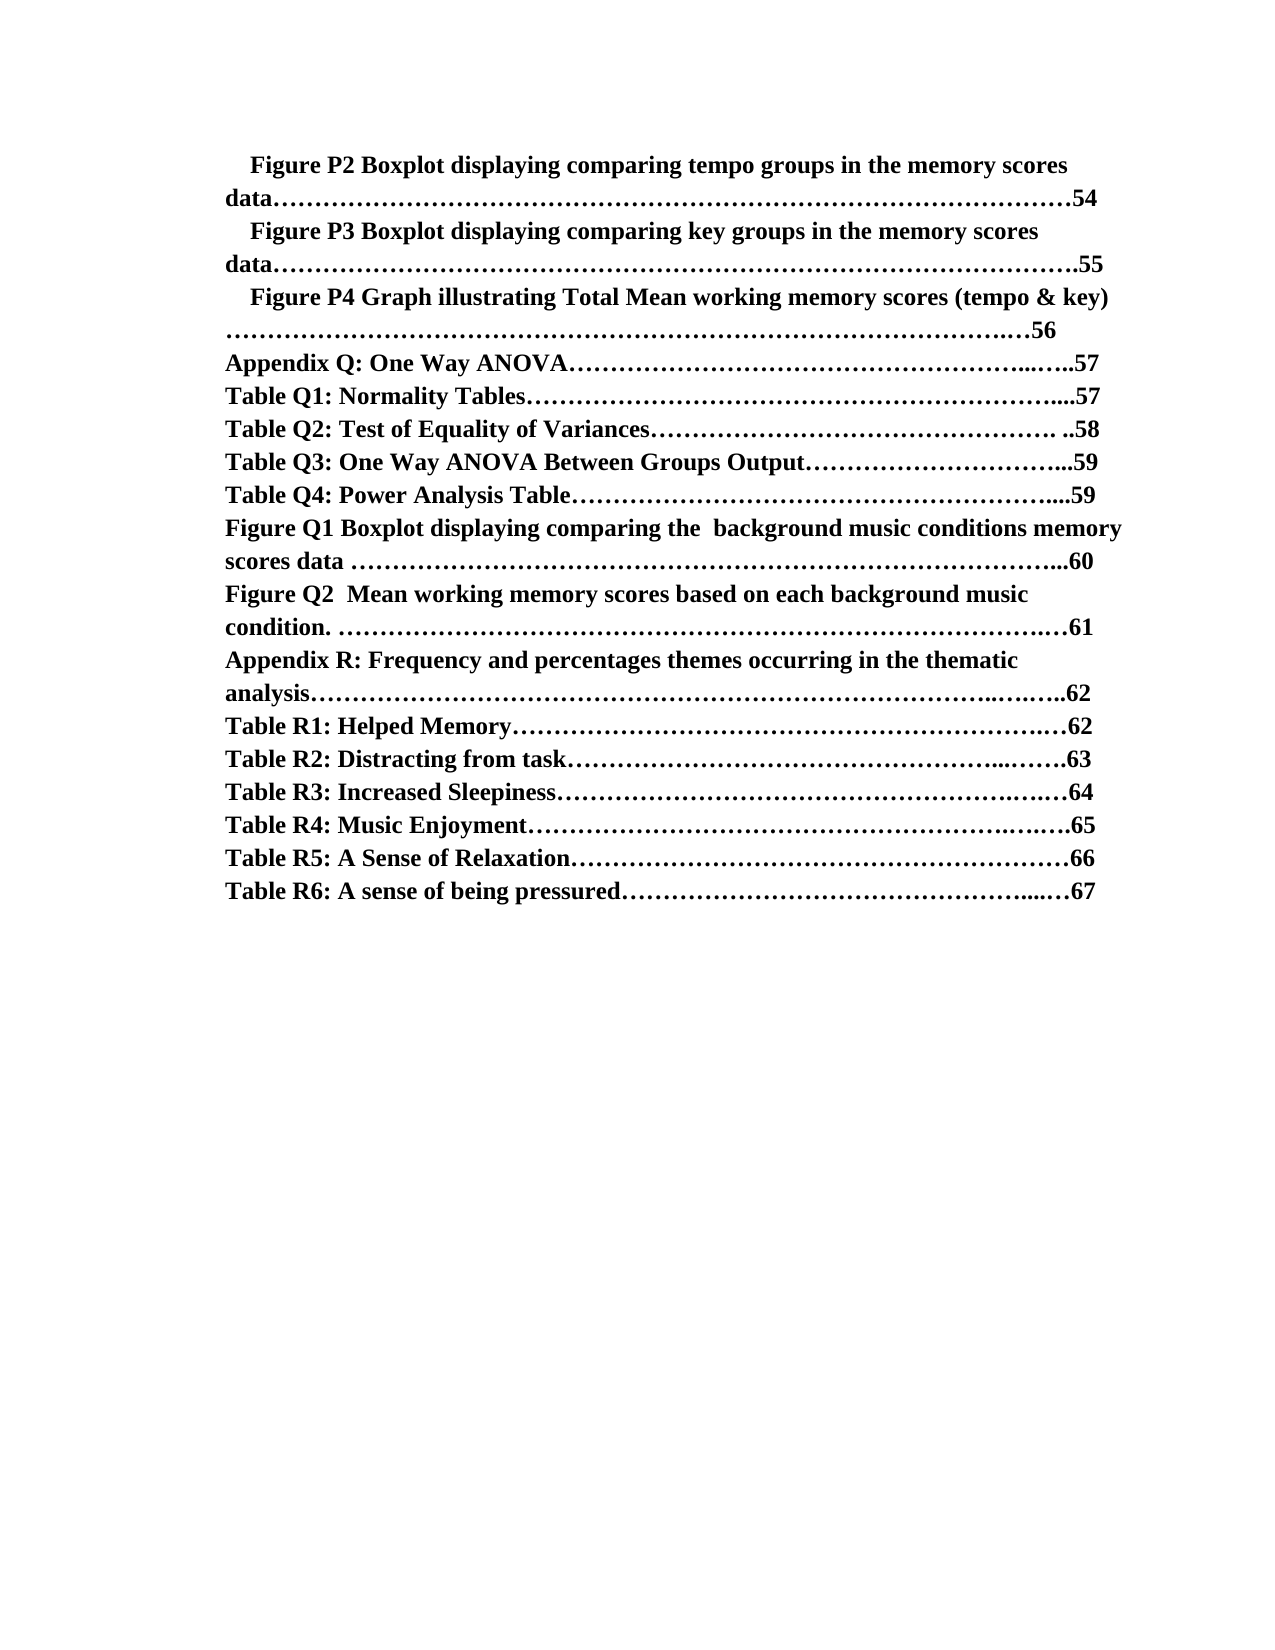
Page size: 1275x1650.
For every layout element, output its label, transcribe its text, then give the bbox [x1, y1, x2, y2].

text Figure P3 Boxplot displaying comparing key groups in the memory scores data…………………………………………………………………………………….55 [225, 216, 1125, 278]
text Table R2: Distracting from task……………………………………………...…….63 [225, 744, 1125, 773]
text Appendix R: Frequency and percentages themes occurring in the thematic analysis………………………………………………………………………..….…..62 [225, 645, 1125, 707]
text Figure Q2 Mean working memory scores based on each background music condition. ………………………………………………………………………….…61 [225, 579, 1125, 641]
text Table Q1: Normality Tables………………………………………………………....57 [225, 381, 1125, 410]
text Table Q2: Test of Equality of Variances…………………………………………. ..58 [225, 414, 1125, 443]
text Table R3: Increased Sleepiness……………………………………………….….…64 [225, 777, 1125, 806]
text Table R1: Helped Memory……………………………………………………….…62 [225, 711, 1125, 740]
text Table Q4: Power Analysis Table…………………………………………………....59 [225, 480, 1125, 509]
text Figure Q1 Boxplot displaying comparing the background music conditions memory scores data …………………………………………………………………………...60 [225, 513, 1125, 575]
text Table Q3: One Way ANOVA Between Groups Output…………………………...59 [225, 447, 1125, 476]
text Table R4: Music Enjoyment………………………………………………….….….65 [225, 810, 1125, 839]
text Appendix Q: One Way ANOVA………………………………………………...…..57 [225, 348, 1125, 377]
text Table R6: A sense of being pressured…………………………………………....…67 [225, 876, 1125, 905]
text Figure P2 Boxplot displaying comparing tempo groups in the memory scores data……………………………………………………………………………………54 [225, 150, 1125, 212]
text Table R5: A Sense of Relaxation……………………………………………………66 [225, 843, 1125, 872]
text Figure P4 Graph illustrating Total Mean working memory scores (tempo & key)………………………………………………………………………………….…56 [225, 282, 1125, 344]
